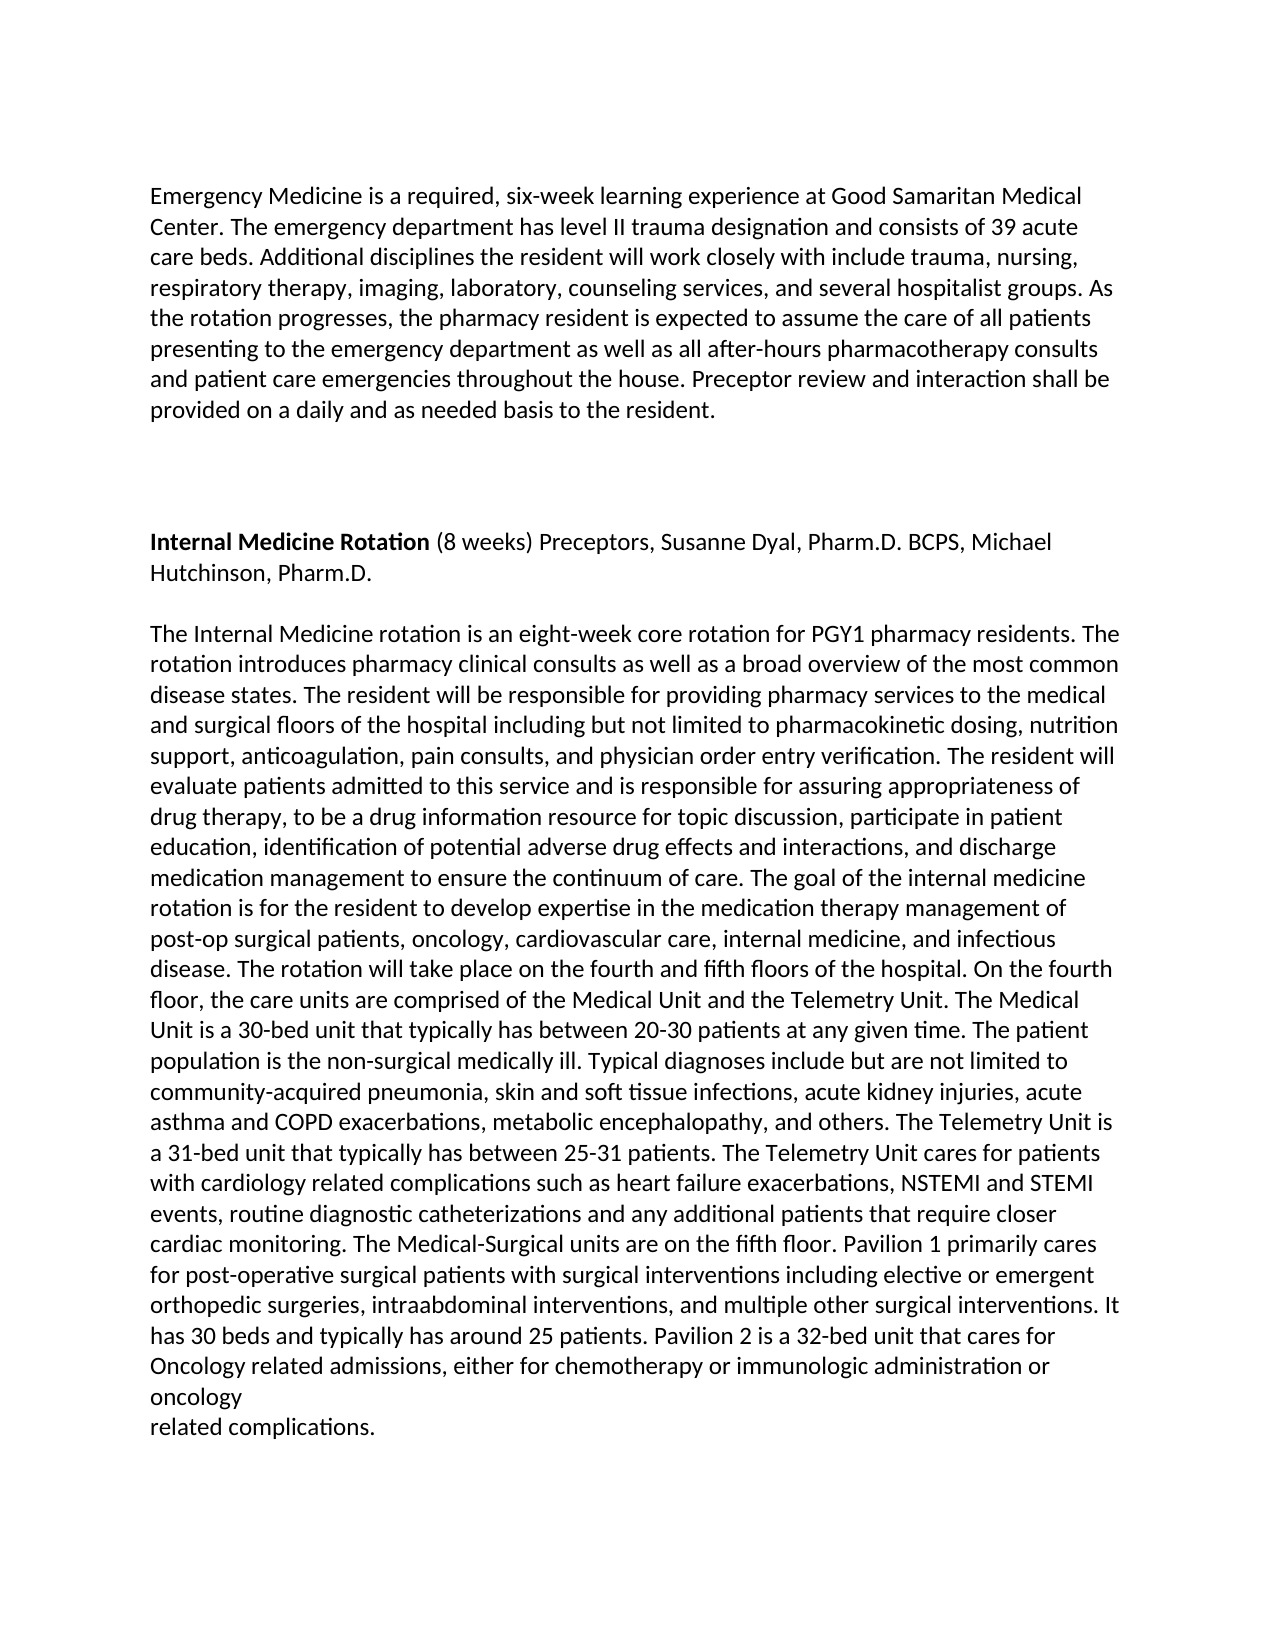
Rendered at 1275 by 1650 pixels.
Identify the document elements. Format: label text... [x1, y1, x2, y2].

text Internal Medicine Rotation (8 weeks) Preceptors, Susanne Dyal, Pharm.D. BCPS, Michael Hutchinson, Pharm.D. [150, 526, 1125, 587]
text related complications. [150, 1411, 1125, 1442]
text The Internal Medicine rotation is an eight-week core rotation for PGY1 pharmacy residents. The rotation introduces pharmacy clinical consults as well as a broad overview of the most common disease states. The resident will be responsible for providing pharmacy services to the medical and surgical floors of the hospital including but not limited to pharmacokinetic dosing, nutrition support, anticoagulation, pain consults, and physician order entry verification. The resident will evaluate patients admitted to this service and is responsible for assuring appropriateness of drug therapy, to be a drug information resource for topic discussion, participate in patient education, identification of potential adverse drug effects and interactions, and discharge medication management to ensure the continuum of care. The goal of the internal medicine rotation is for the resident to develop expertise in the medication therapy management of post-op surgical patients, oncology, cardiovascular care, internal medicine, and infectious disease. The rotation will take place on the fourth and fifth floors of the hospital. On the fourth floor, the care units are comprised of the Medical Unit and the Telemetry Unit. The Medical Unit is a 30-bed unit that typically has between 20-30 patients at any given time. The patient population is the non-surgical medically ill. Typical diagnoses include but are not limited to community-acquired pneumonia, skin and soft tissue infections, acute kidney injuries, acute asthma and COPD exacerbations, metabolic encephalopathy, and others. The Telemetry Unit is a 31-bed unit that typically has between 25-31 patients. The Telemetry Unit cares for patients with cardiology related complications such as heart failure exacerbations, NSTEMI and STEMI events, routine diagnostic catheterizations and any additional patients that require closer cardiac monitoring. The Medical-Surgical units are on the fifth floor. Pavilion 1 primarily cares for post-operative surgical patients with surgical interventions including elective or emergent orthopedic surgeries, intraabdominal interventions, and multiple other surgical interventions. It has 30 beds and typically has around 25 patients. Pavilion 2 is a 32-bed unit that cares for Oncology related admissions, either for chemotherapy or immunologic administration or oncology [150, 618, 1125, 1411]
text Emergency Medicine is a required, six-week learning experience at Good Samaritan Medical Center. The emergency department has level II trauma designation and consists of 39 acute care beds. Additional disciplines the resident will work closely with include trauma, nursing, respiratory therapy, imaging, laboratory, counseling services, and several hospitalist groups. As the rotation progresses, the pharmacy resident is expected to assume the care of all patients presenting to the emergency department as well as all after-hours pharmacotherapy consults and patient care emergencies throughout the house. Preceptor review and interaction shall be provided on a daily and as needed basis to the resident. [150, 181, 1125, 425]
